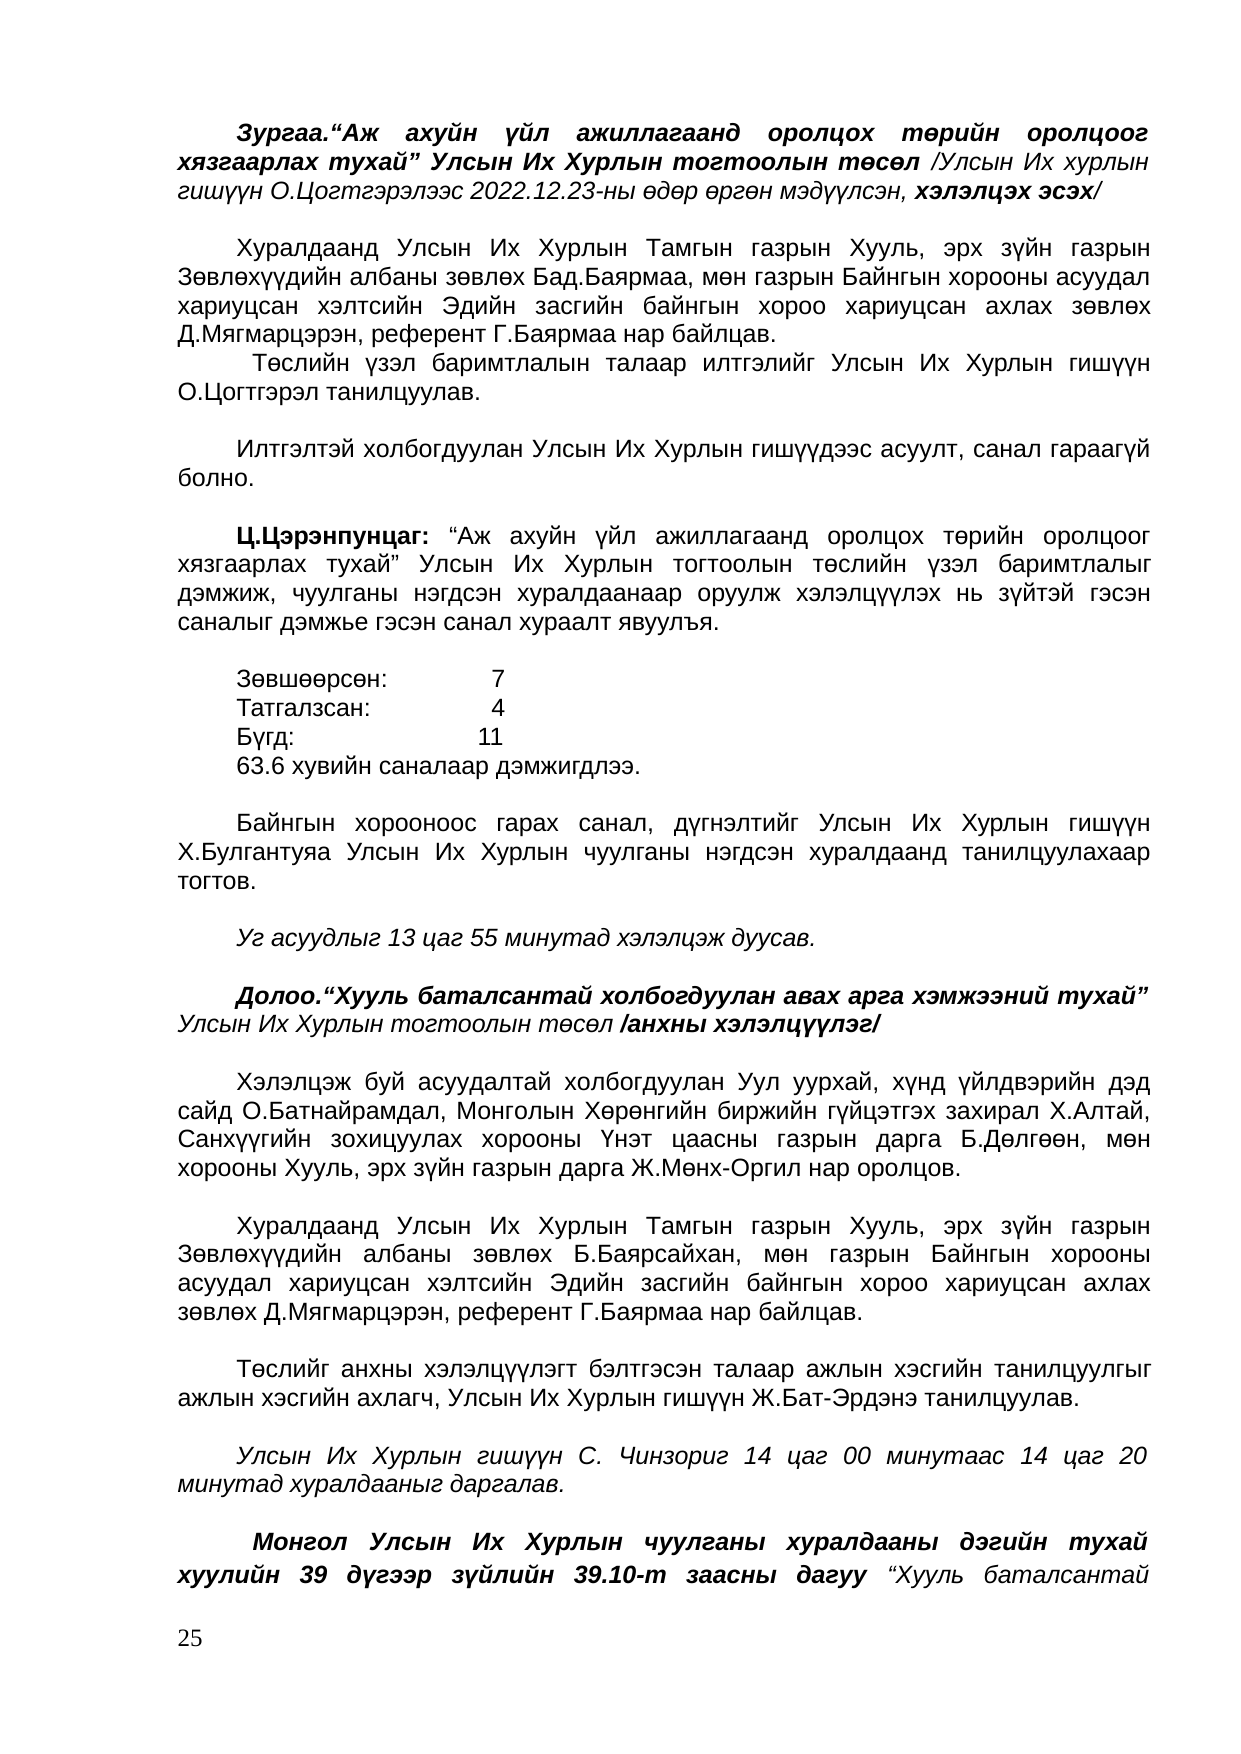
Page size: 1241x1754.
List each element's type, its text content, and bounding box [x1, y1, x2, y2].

text Байнгын хорооноос гарах санал, дүгнэлтийг Улсын Их Хурлын гишүүн Х.Булгантуяа Улсын Их Хурлын чуулганы нэгдсэн хуралдаанд танилцуулахаар тогтов. [177, 808, 1152, 894]
text 63.6 хувийн саналаар дэмжигдлээ. [177, 751, 1152, 779]
text Илтгэлтэй холбогдуулан Улсын Их Хурлын гишүүдээс асуулт, санал гараагүй болно. [177, 434, 1152, 492]
text Хэлэлцэж буй асуудалтай холбогдуулан Уул уурхай, хүнд үйлдвэрийн дэд сайд О.Батнайрамдал, Монголын Хөрөнгийн биржийн гүйцэтгэх захирал Х.Алтай, Санхүүгийн зохицуулах хорооны Үнэт цаасны газрын дарга Б.Дөлгөөн, мөн хорооны Хууль, эрх зүйн газрын дарга Ж.Мөнх-Оргил нар оролцов. [177, 1067, 1152, 1182]
text Долоо.“Хууль баталсантай холбогдуулан авах арга хэмжээний тухай” Улсын Их Хурлын тогтоолын төсөл /анхны хэлэлцүүлэг/ [177, 981, 1152, 1038]
text Татгалзсан: 4 [177, 693, 1152, 722]
text Хуралдаанд Улсын Их Хурлын Тамгын газрын Хууль, эрх зүйн газрын Зөвлөхүүдийн албаны зөвлөх Бад.Баярмаа, мөн газрын Байнгын хорооны асуудал хариуцсан хэлтсийн Эдийн засгийн байнгын хороо хариуцсан ахлах зөвлөх Д.Мягмарцэрэн, референт Г.Баярмаа нар байлцав. [177, 233, 1152, 348]
text Зургаа.“Аж ахуйн үйл ажиллагаанд оролцох төрийн оролцоог хязгаарлах тухай” Улсын Их Хурлын тогтоолын төсөл /Улсын Их хурлын гишүүн О.Цогтгэрэлээс 2022.12.23-ны өдөр өргөн мэдүүлсэн, хэлэлцэх эсэх/ [177, 118, 1152, 204]
text Төслийг анхны хэлэлцүүлэгт бэлтгэсэн талаар ажлын хэсгийн танилцуулгыг ажлын хэсгийн ахлагч, Улсын Их Хурлын гишүүн Ж.Бат-Эрдэнэ танилцуулав. [177, 1354, 1152, 1412]
text Бүгд: 11 [177, 722, 1152, 751]
text Уг асуудлыг 13 цаг 55 минутад хэлэлцэж дуусав. [177, 923, 1152, 952]
text Ц.Цэрэнпунцаг: “Аж ахуйн үйл ажиллагаанд оролцох төрийн оролцоог хязгаарлах тухай” Улсын Их Хурлын тогтоолын төслийн үзэл баримтлалыг дэмжиж, чуулганы нэгдсэн хуралдаанаар оруулж хэлэлцүүлэх нь зүйтэй гэсэн саналыг дэмжье гэсэн санал хураалт явуулъя. [177, 521, 1152, 636]
text Улсын Их Хурлын гишүүн С. Чинзориг 14 цаг 00 минутаас 14 цаг 20 минутад хуралдааныг даргалав. [177, 1441, 1152, 1498]
text Төслийн үзэл баримтлалын талаар илтгэлийг Улсын Их Хурлын гишүүн О.Цогтгэрэл танилцуулав. [177, 348, 1152, 406]
text Хуралдаанд Улсын Их Хурлын Тамгын газрын Хууль, эрх зүйн газрын Зөвлөхүүдийн албаны зөвлөх Б.Баярсайхан, мөн газрын Байнгын хорооны асуудал хариуцсан хэлтсийн Эдийн засгийн байнгын хороо хариуцсан ахлах зөвлөх Д.Мягмарцэрэн, референт Г.Баярмаа нар байлцав. [177, 1211, 1152, 1326]
text Зөвшөөрсөн: 7 [177, 664, 1152, 693]
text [177, 1527, 1152, 1589]
